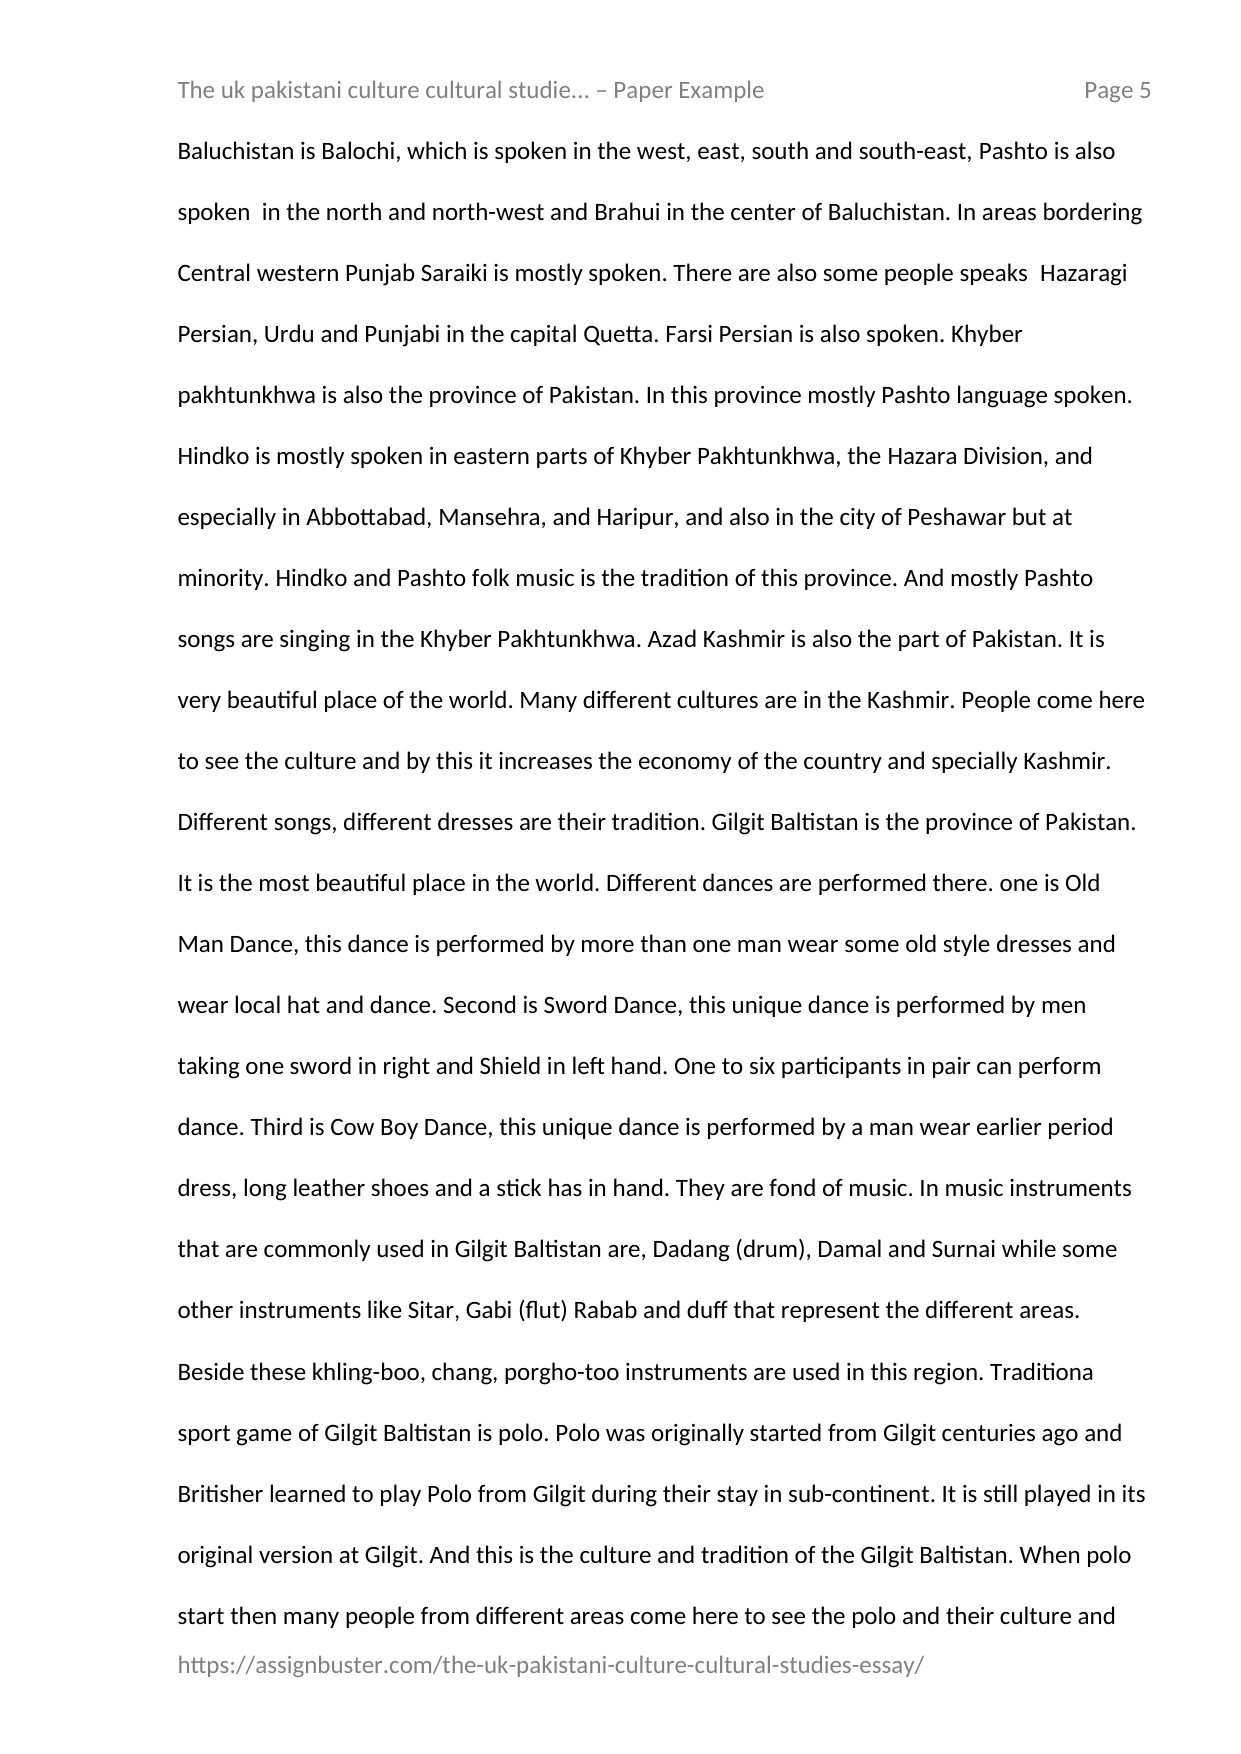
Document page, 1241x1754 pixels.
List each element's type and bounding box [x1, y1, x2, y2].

text [177, 135, 1152, 1630]
